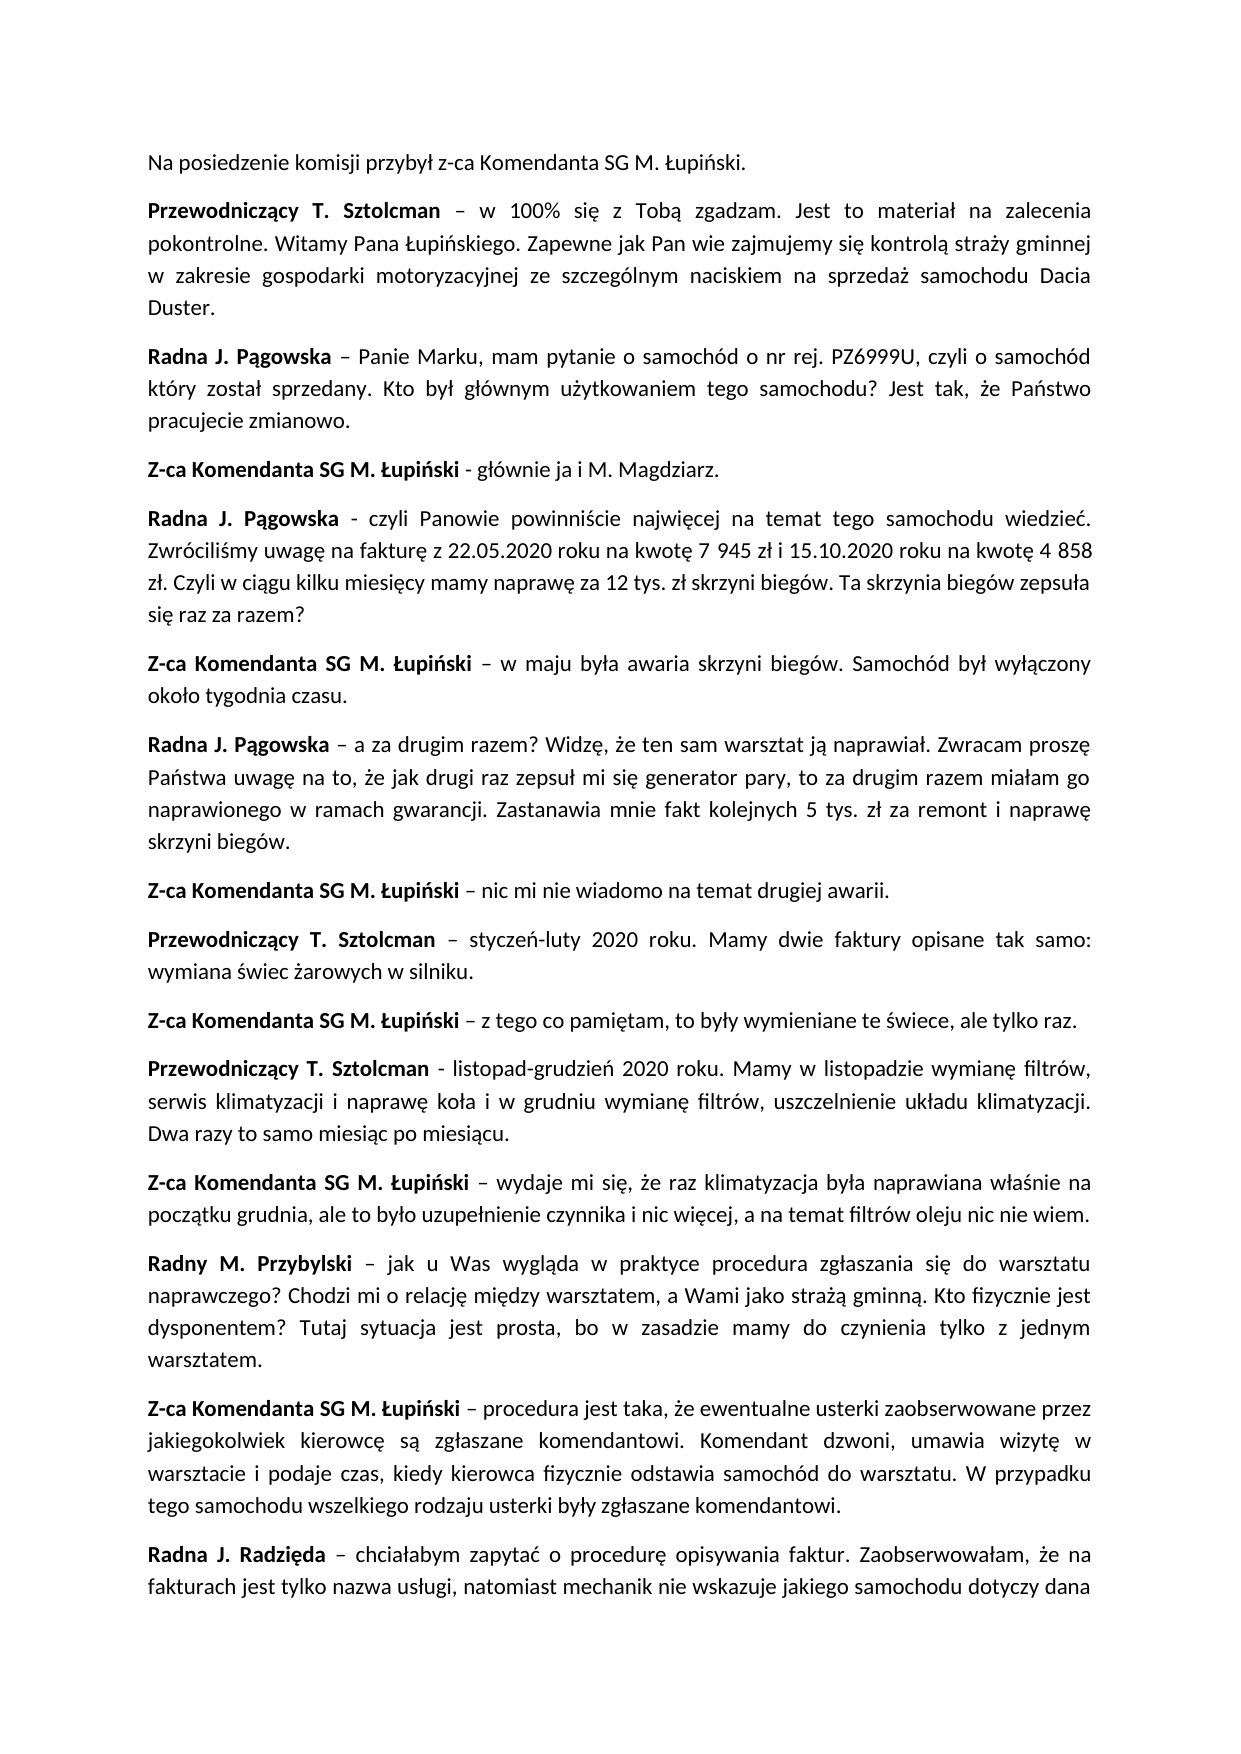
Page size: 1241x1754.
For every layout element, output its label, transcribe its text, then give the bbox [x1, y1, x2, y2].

text Radny M. Przybylski – jak u Was wygląda w praktyce procedura zgłaszania się do warsztatu naprawczego? Chodzi mi o relację między warsztatem, a Wami jako strażą gminną. Kto fizycznie jest dysponentem? Tutaj sytuacja jest prosta, bo w zasadzie mamy do czynienia tylko z jednym warsztatem. [148, 1249, 1093, 1373]
text Z-ca Komendanta SG M. Łupiński - głównie ja i M. Magdziarz. [148, 455, 1093, 483]
text Z-ca Komendanta SG M. Łupiński – procedura jest taka, że ewentualne usterki zaobserwowane przez jakiegokolwiek kierowcę są zgłaszane komendantowi. Komendant dzwoni, umawia wizytę w warsztacie i podaje czas, kiedy kierowca fizycznie odstawia samochód do warsztatu. W przypadku tego samochodu wszelkiego rodzaju usterki były zgłaszane komendantowi. [148, 1394, 1093, 1519]
text Z-ca Komendanta SG M. Łupiński – w maju była awaria skrzyni biegów. Samochód był wyłączony około tygodnia czasu. [148, 649, 1093, 709]
text Przewodniczący T. Sztolcman - listopad-grudzień 2020 roku. Mamy w listopadzie wymianę filtrów, serwis klimatyzacji i naprawę koła i w grudniu wymianę filtrów, uszczelnienie układu klimatyzacji. Dwa razy to samo miesiąc po miesiącu. [148, 1054, 1093, 1147]
text Radna J. Pągowska – a za drugim razem? Widzę, że ten sam warsztat ją naprawiał. Zwracam proszę Państwa uwagę na to, że jak drugi raz zepsuł mi się generator pary, to za drugim razem miałam go naprawionego w ramach gwarancji. Zastanawia mnie fakt kolejnych 5 tys. zł za remont i naprawę skrzyni biegów. [148, 730, 1093, 855]
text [148, 1540, 1093, 1600]
text Z-ca Komendanta SG M. Łupiński – wydaje mi się, że raz klimatyzacja była naprawiana właśnie na początku grudnia, ale to było uzupełnienie czynnika i nic więcej, a na temat filtrów oleju nic nie wiem. [148, 1168, 1093, 1228]
text Z-ca Komendanta SG M. Łupiński – z tego co pamiętam, to były wymieniane te świece, ale tylko raz. [148, 1006, 1093, 1034]
text Z-ca Komendanta SG M. Łupiński – nic mi nie wiadomo na temat drugiej awarii. [148, 876, 1093, 904]
text Na posiedzenie komisji przybył z-ca Komendanta SG M. Łupiński. [148, 148, 1093, 176]
text Radna J. Pągowska - czyli Panowie powinniście najwięcej na temat tego samochodu wiedzieć. Zwróciliśmy uwagę na fakturę z 22.05.2020 roku na kwotę 7 945 zł i 15.10.2020 roku na kwotę 4 858 zł. Czyli w ciągu kilku miesięcy mamy naprawę za 12 tys. zł skrzyni biegów. Ta skrzynia biegów zepsuła się raz za razem? [148, 504, 1093, 628]
text Przewodniczący T. Sztolcman – styczeń-luty 2020 roku. Mamy dwie faktury opisane tak samo: wymiana świec żarowych w silniku. [148, 925, 1093, 985]
text Przewodniczący T. Sztolcman – w 100% się z Tobą zgadzam. Jest to materiał na zalecenia pokontrolne. Witamy Pana Łupińskiego. Zapewne jak Pan wie zajmujemy się kontrolą straży gminnej w zakresie gospodarki motoryzacyjnej ze szczególnym naciskiem na sprzedaż samochodu Dacia Duster. [148, 196, 1093, 321]
text Radna J. Pągowska – Panie Marku, mam pytanie o samochód o nr rej. PZ6999U, czyli o samochód który został sprzedany. Kto był głównym użytkowaniem tego samochodu? Jest tak, że Państwo pracujecie zmianowo. [148, 342, 1093, 434]
